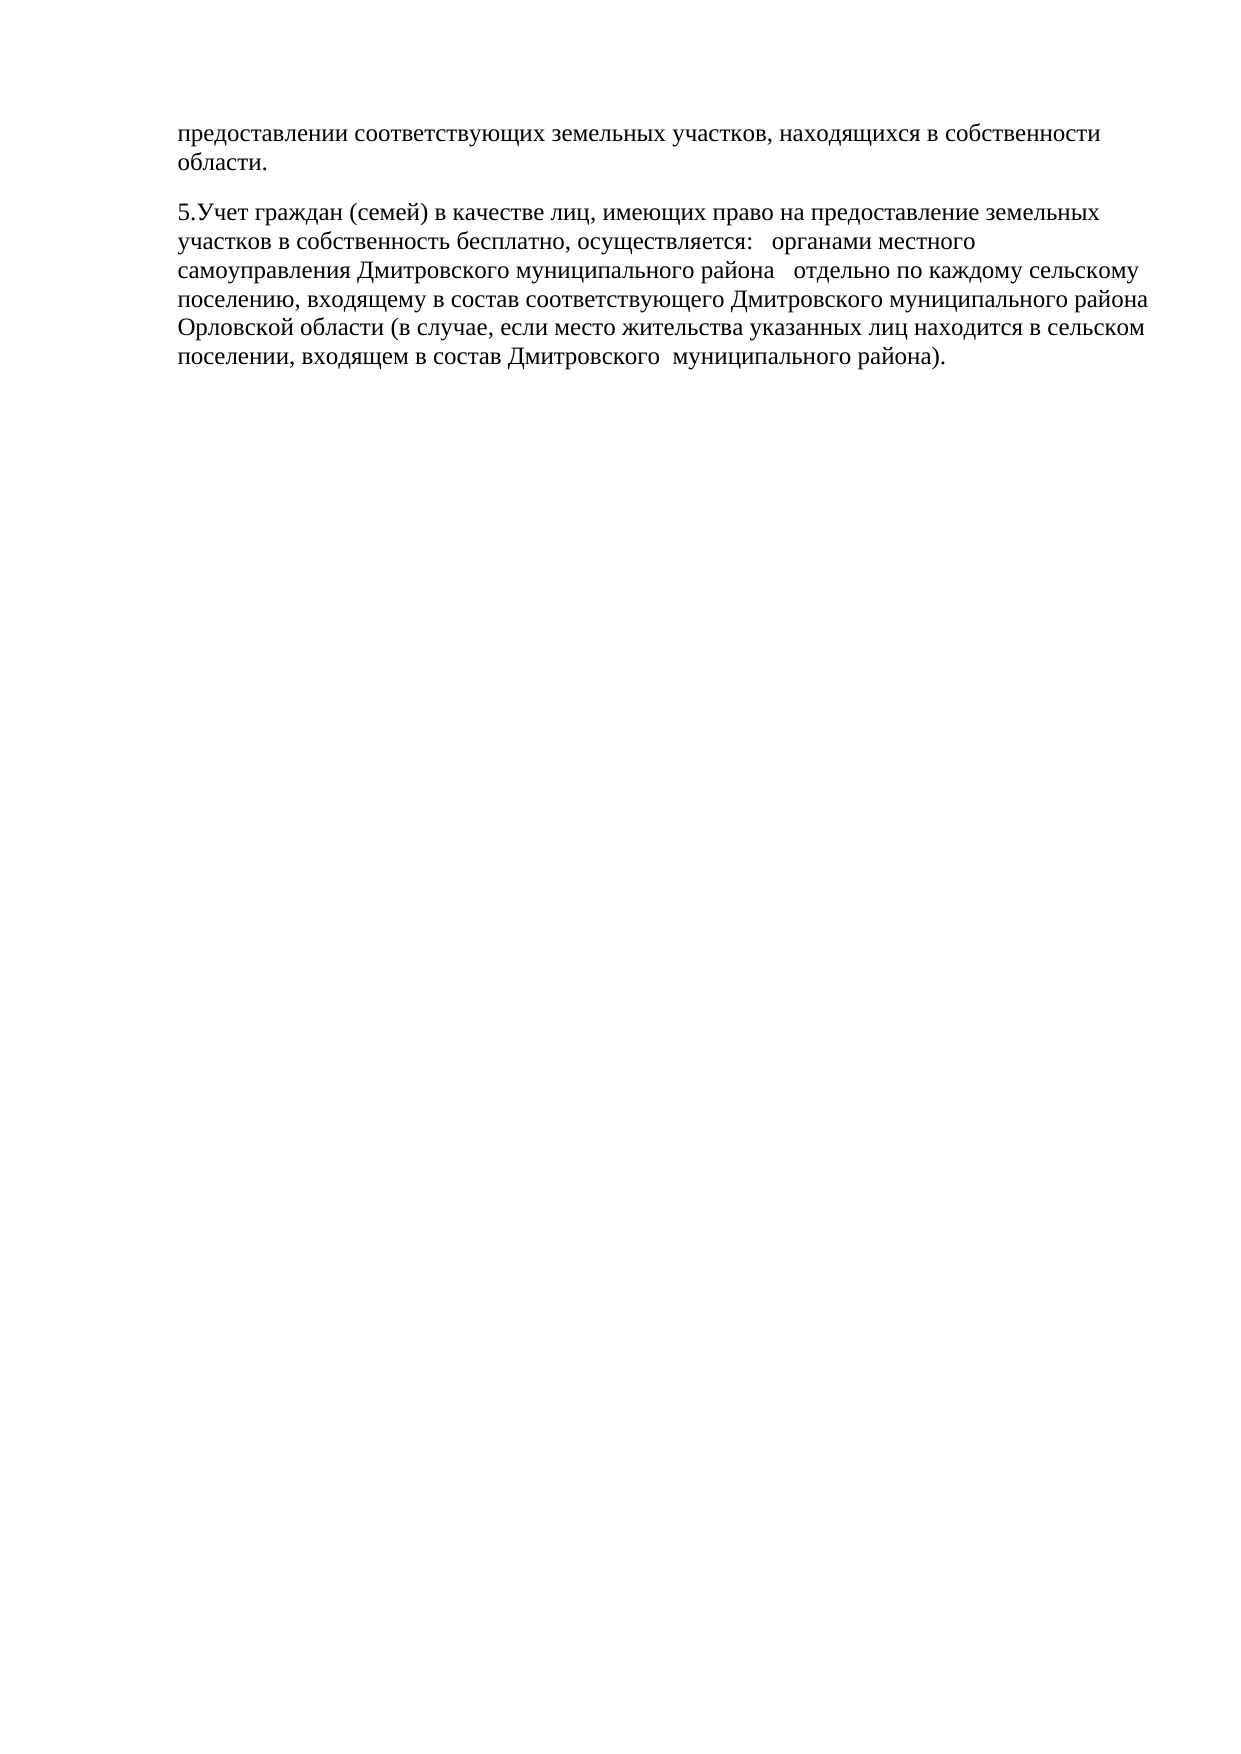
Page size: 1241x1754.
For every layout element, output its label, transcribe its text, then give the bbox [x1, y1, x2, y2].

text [177, 118, 1152, 176]
text 5.Учет граждан (семей) в качестве лиц, имеющих право на предоставление земельных участков в собственность бесплатно, осуществляется: органами местного самоуправления Дмитровского муниципального района отдельно по каждому сельскому поселению, входящему в состав соответствующего Дмитровского муниципального района Орловской области (в случае, если место жительства указанных лиц находится в сельском поселении, входящем в состав Дмитровского муниципального района). [177, 197, 1152, 370]
